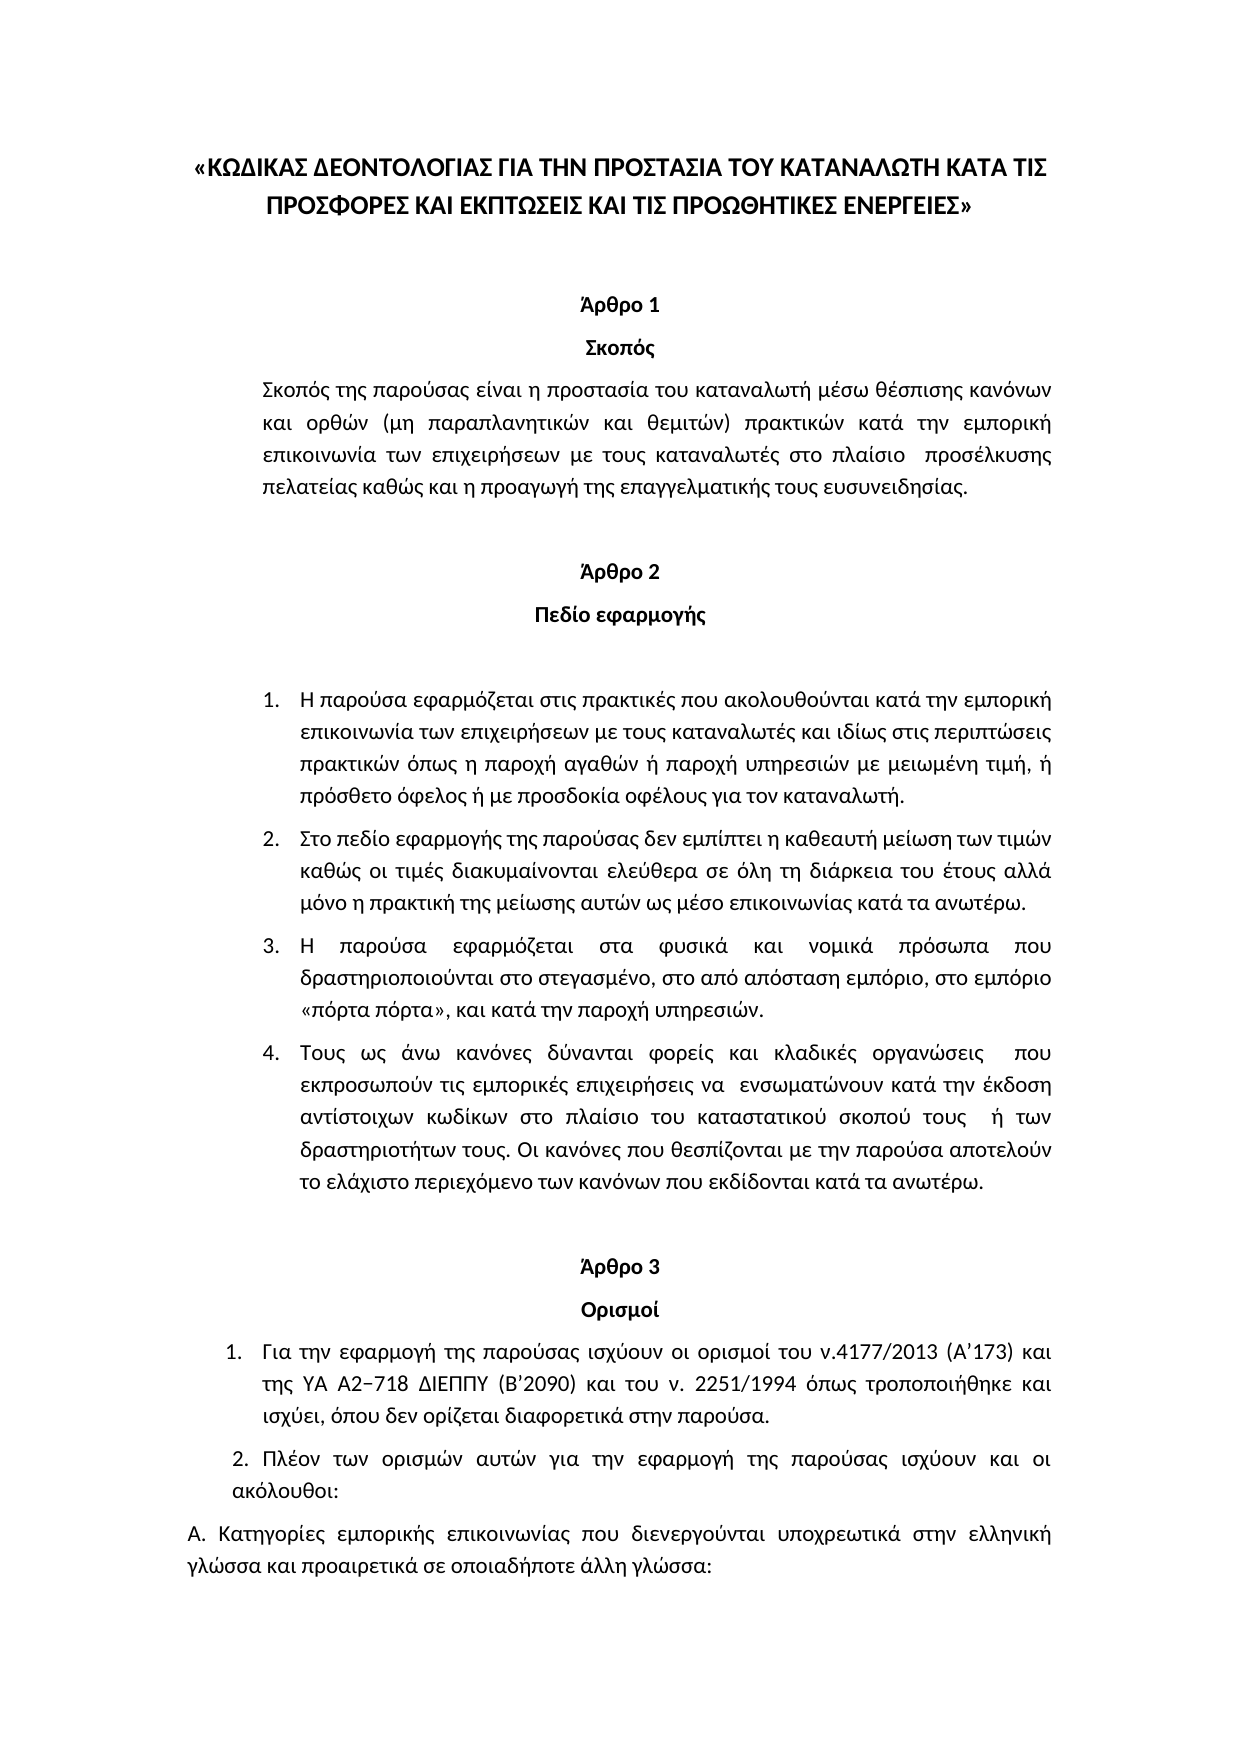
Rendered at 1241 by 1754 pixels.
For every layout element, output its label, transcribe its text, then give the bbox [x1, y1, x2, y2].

text 2. Πλέον των ορισμών αυτών για την εφαρμογή της παρούσας ισχύουν και οι ακόλουθοι: [232, 1444, 1053, 1504]
text Πεδίο εφαρμογής [187, 600, 1053, 628]
text «ΚΩΔΙΚΑΣ ΔΕΟΝΤΟΛΟΓΙΑΣ ΓΙΑ ΤΗΝ ΠΡΟΣΤΑΣΙΑ ΤΟΥ ΚΑΤΑΝΑΛΩΤΗ ΚΑΤΑ ΤΙΣ ΠΡΟΣΦΟΡΕΣ ΚΑΙ ΕΚΠΤΩΣΕΙΣ ΚΑΙ ΤΙΣ ΠΡΟΩΘΗΤΙΚΕΣ ΕΝΕΡΓΕΙΕΣ» [187, 150, 1053, 221]
text Άρθρο 2 [187, 557, 1053, 585]
text Άρθρο 1 [187, 290, 1053, 318]
list Τους ως άνω κανόνες δύνανται φορείς και κλαδικές οργανώσεις που εκπροσωπούν τις εμπορικές επιχειρήσεις να ενσωματώνουν κατά την έκδοση αντίστοιχων κωδίκων στο πλαίσιο του καταστατικού σκοπού τους ή των δραστηριοτήτων τους. Οι κανόνες που θεσπίζονται με την παρούσα αποτελούν το ελάχιστο περιεχόμενο των κανόνων που εκδίδονται κατά τα ανωτέρω. [262, 1038, 1053, 1195]
list Στο πεδίο εφαρμογής της παρούσας δεν εμπίπτει η καθεαυτή μείωση των τιμών καθώς οι τιμές διακυμαίνονται ελεύθερα σε όλη τη διάρκεια του έτους αλλά μόνο η πρακτική της μείωσης αυτών ως μέσο επικοινωνίας κατά τα ανωτέρω. [262, 824, 1053, 917]
text Σκοπός της παρούσας είναι η προστασία του καταναλωτή μέσω θέσπισης κανόνων και ορθών (μη παραπλανητικών και θεμιτών) πρακτικών κατά την εμπορική επικοινωνία των επιχειρήσεων με τους καταναλωτές στο πλαίσιο προσέλκυσης πελατείας καθώς και η προαγωγή της επαγγελματικής τους ευσυνειδησίας. [262, 375, 1053, 500]
list Η παρούσα εφαρμόζεται στις πρακτικές που ακολουθούνται κατά την εμπορική επικοινωνία των επιχειρήσεων με τους καταναλωτές και ιδίως στις περιπτώσεις πρακτικών όπως η παροχή αγαθών ή παροχή υπηρεσιών με μειωμένη τιμή, ή πρόσθετο όφελος ή με προσδοκία οφέλους για τον καταναλωτή. [262, 685, 1053, 809]
text Ορισμοί [187, 1295, 1053, 1323]
text Α. Κατηγορίες εμπορικής επικοινωνίας που διενεργούνται υποχρεωτικά στην ελληνική γλώσσα και προαιρετικά σε οποιαδήποτε άλλη γλώσσα: [187, 1519, 1053, 1579]
list Για την εφαρμογή της παρούσας ισχύουν οι ορισμοί του ν.4177/2013 (Α’173) και της ΥΑ Α2−718 ΔΙΕΠΠΥ (Β’2090) και του ν. 2251/1994 όπως τροποποιήθηκε και ισχύει, όπου δεν ορίζεται διαφορετικά στην παρούσα. [225, 1337, 1053, 1430]
text Σκοπός [187, 333, 1053, 361]
text Άρθρο 3 [187, 1252, 1053, 1280]
list Η παρούσα εφαρμόζεται στα φυσικά και νομικά πρόσωπα που δραστηριοποιούνται στο στεγασμένο, στο από απόσταση εμπόριο, στο εμπόριο «πόρτα πόρτα», και κατά την παροχή υπηρεσιών. [262, 931, 1053, 1023]
